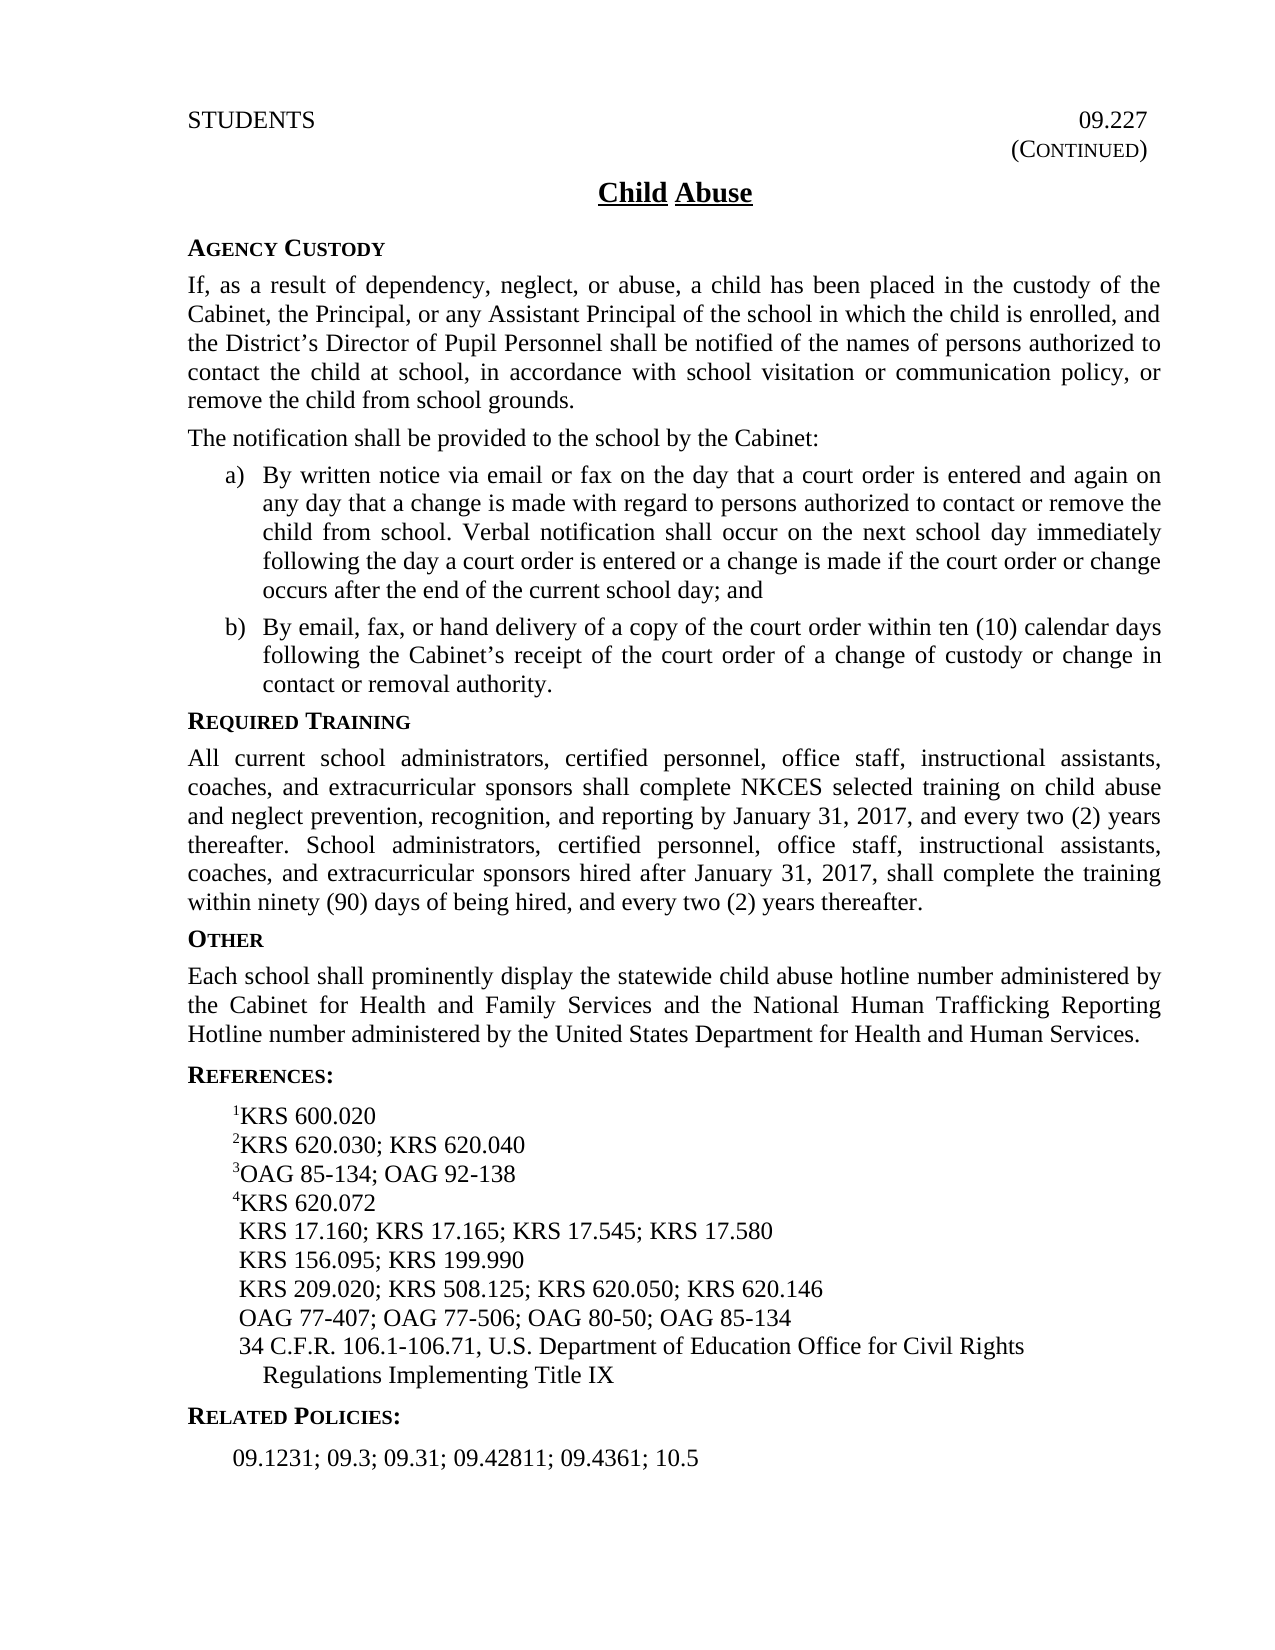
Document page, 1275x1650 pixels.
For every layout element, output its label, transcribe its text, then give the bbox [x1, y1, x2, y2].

title Child Abuse [187, 175, 1162, 208]
subtitle Other [187, 924, 1162, 953]
text Required Training [187, 706, 1162, 735]
list By written notice via email or fax on the day that a court order is entered and again on any day that a change is made with regard to persons authorized to contact or remove the child from school. Verbal notification shall occur on the next school day immediately following the day a court order is entered or a change is made if the court order or change occurs after the end of the current school day; and [225, 460, 1162, 603]
list By email, fax, or hand delivery of a copy of the court order within ten (10) calendar days following the Cabinet’s receipt of the court order of a change of custody or change in contact or removal authority. [225, 612, 1162, 698]
subtitle References: [187, 1060, 1162, 1089]
text OAG 77-407; OAG 77-506; OAG 80-50; OAG 85-134 [232, 1303, 1162, 1331]
text 3OAG 85-134; OAG 92-138 [232, 1159, 1162, 1188]
text KRS 17.160; KRS 17.165; KRS 17.545; KRS 17.580 [232, 1216, 1162, 1245]
subtitle Related Policies: [187, 1401, 1162, 1430]
text 4KRS 620.072 [232, 1188, 1162, 1216]
text If, as a result of dependency, neglect, or abuse, a child has been placed in the custody of the Cabinet, the Principal, or any Assistant Principal of the school in which the child is enrolled, and the District’s Director of Pupil Personnel shall be notified of the names of persons authorized to contact the child at school, in accordance with school visitation or communication policy, or remove the child from school grounds. [187, 271, 1162, 414]
text KRS 209.020; KRS 508.125; KRS 620.050; KRS 620.146 [232, 1274, 1162, 1303]
text 09.1231; 09.3; 09.31; 09.42811; 09.4361; 10.5 [232, 1443, 1162, 1471]
text KRS 156.095; KRS 199.990 [232, 1245, 1162, 1274]
text All current school administrators, certified personnel, office staff, instructional assistants, coaches, and extracurricular sponsors shall complete NKCES selected training on child abuse and neglect prevention, recognition, and reporting by January 31, 2017, and every two (2) years thereafter. School administrators, certified personnel, office staff, instructional assistants, coaches, and extracurricular sponsors hired after January 31, 2017, shall complete the training within ninety (90) days of being hired, and every two (2) years thereafter. [187, 743, 1162, 916]
text 34 C.F.R. 106.1-106.71, U.S. Department of Education Office for Civil Rights [232, 1331, 1162, 1360]
subtitle STUDENTS J09.227 [187, 105, 1162, 134]
text Regulations Implementing Title IX [232, 1360, 1162, 1389]
subtitle Agency Custody [187, 233, 1162, 262]
text The notification shall be provided to the school by the Cabinet: [187, 423, 1162, 451]
subtitle (Continued) [187, 134, 1162, 162]
text 2KRS 620.030; KRS 620.040 [232, 1130, 1162, 1159]
text Each school shall prominently display the statewide child abuse hotline number administered by the Cabinet for Health and Family Services and the National Human Trafficking Reporting Hotline number administered by the United States Department for Health and Human Services. [187, 961, 1162, 1048]
text 1KRS 600.020 [232, 1101, 1162, 1130]
